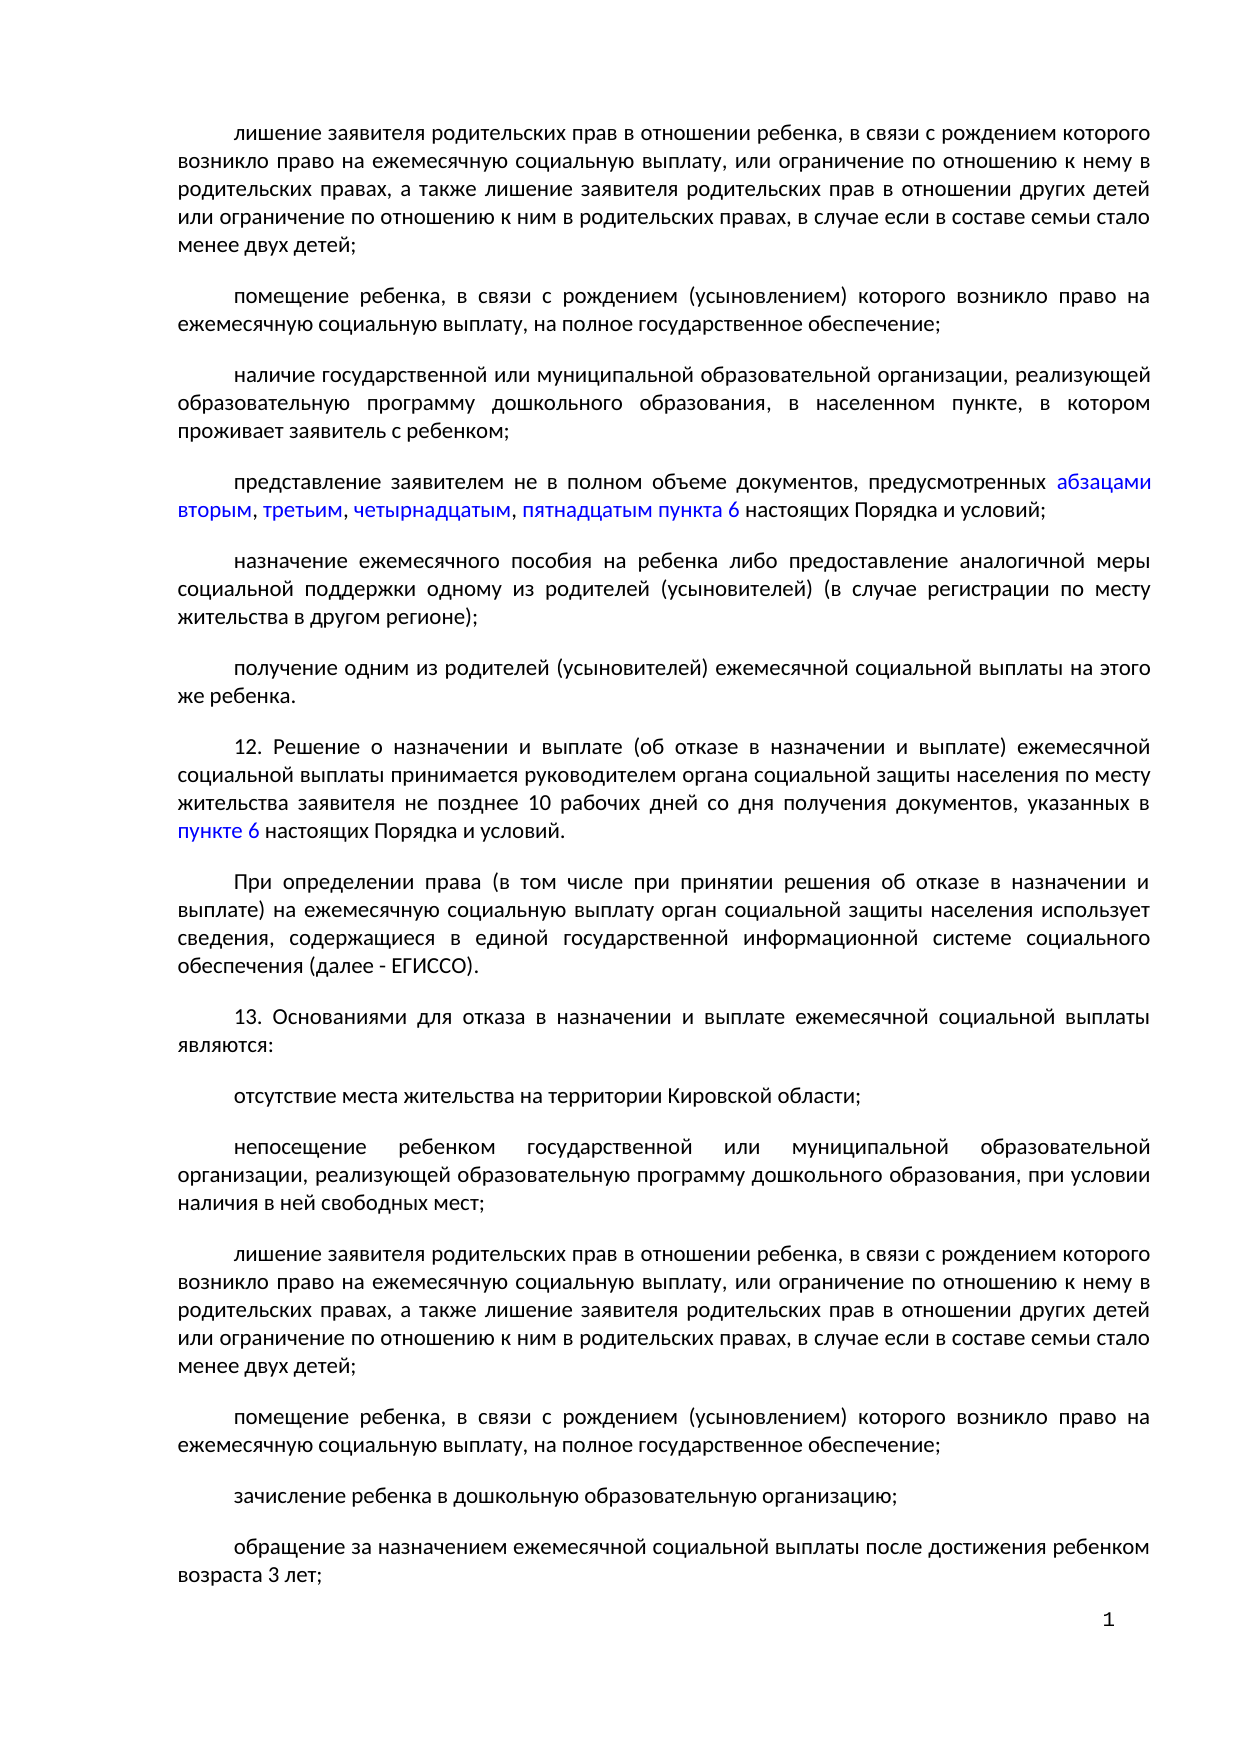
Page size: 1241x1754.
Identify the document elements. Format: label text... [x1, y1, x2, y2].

text обращение за назначением ежемесячной социальной выплаты после достижения ребенком возраста 3 лет; [177, 1532, 1152, 1588]
text При определении права (в том числе при принятии решения об отказе в назначении и выплате) на ежемесячную социальную выплату орган социальной защиты населения использует сведения, содержащиеся в единой государственной информационной системе социального обеспечения (далее - ЕГИССО). [177, 867, 1152, 979]
text получение одним из родителей (усыновителей) ежемесячной социальной выплаты на этого же ребенка. [177, 653, 1152, 709]
text 1 [177, 1609, 1152, 1632]
text наличие государственной или муниципальной образовательной организации, реализующей образовательную программу дошкольного образования, в населенном пункте, в котором проживает заявитель с ребенком; [177, 360, 1152, 444]
text помещение ребенка, в связи с рождением (усыновлением) которого возникло право на ежемесячную социальную выплату, на полное государственное обеспечение; [177, 1402, 1152, 1458]
text помещение ребенка, в связи с рождением (усыновлением) которого возникло право на ежемесячную социальную выплату, на полное государственное обеспечение; [177, 281, 1152, 337]
text зачисление ребенка в дошкольную образовательную организацию; [177, 1481, 1152, 1509]
text лишение заявителя родительских прав в отношении ребенка, в связи с рождением которого возникло право на ежемесячную социальную выплату, или ограничение по отношению к нему в родительских правах, а также лишение заявителя родительских прав в отношении других детей или ограничение по отношению к ним в родительских правах, в случае если в составе семьи стало менее двух детей; [177, 118, 1152, 258]
text 12. Решение о назначении и выплате (об отказе в назначении и выплате) ежемесячной социальной выплаты принимается руководителем органа социальной защиты населения по месту жительства заявителя не позднее 10 рабочих дней со дня получения документов, указанных в пункте 6 настоящих Порядка и условий. [177, 732, 1152, 844]
text представление заявителем не в полном объеме документов, предусмотренных абзацами вторым, третьим, четырнадцатым, пятнадцатым пункта 6 настоящих Порядка и условий; [177, 467, 1152, 523]
text 13. Основаниями для отказа в назначении и выплате ежемесячной социальной выплаты являются: [177, 1002, 1152, 1058]
text непосещение ребенком государственной или муниципальной образовательной организации, реализующей образовательную программу дошкольного образования, при условии наличия в ней свободных мест; [177, 1132, 1152, 1216]
text назначение ежемесячного пособия на ребенка либо предоставление аналогичной меры социальной поддержки одному из родителей (усыновителей) (в случае регистрации по месту жительства в другом регионе); [177, 546, 1152, 630]
text лишение заявителя родительских прав в отношении ребенка, в связи с рождением которого возникло право на ежемесячную социальную выплату, или ограничение по отношению к нему в родительских правах, а также лишение заявителя родительских прав в отношении других детей или ограничение по отношению к ним в родительских правах, в случае если в составе семьи стало менее двух детей; [177, 1239, 1152, 1379]
text отсутствие места жительства на территории Кировской области; [177, 1081, 1152, 1109]
